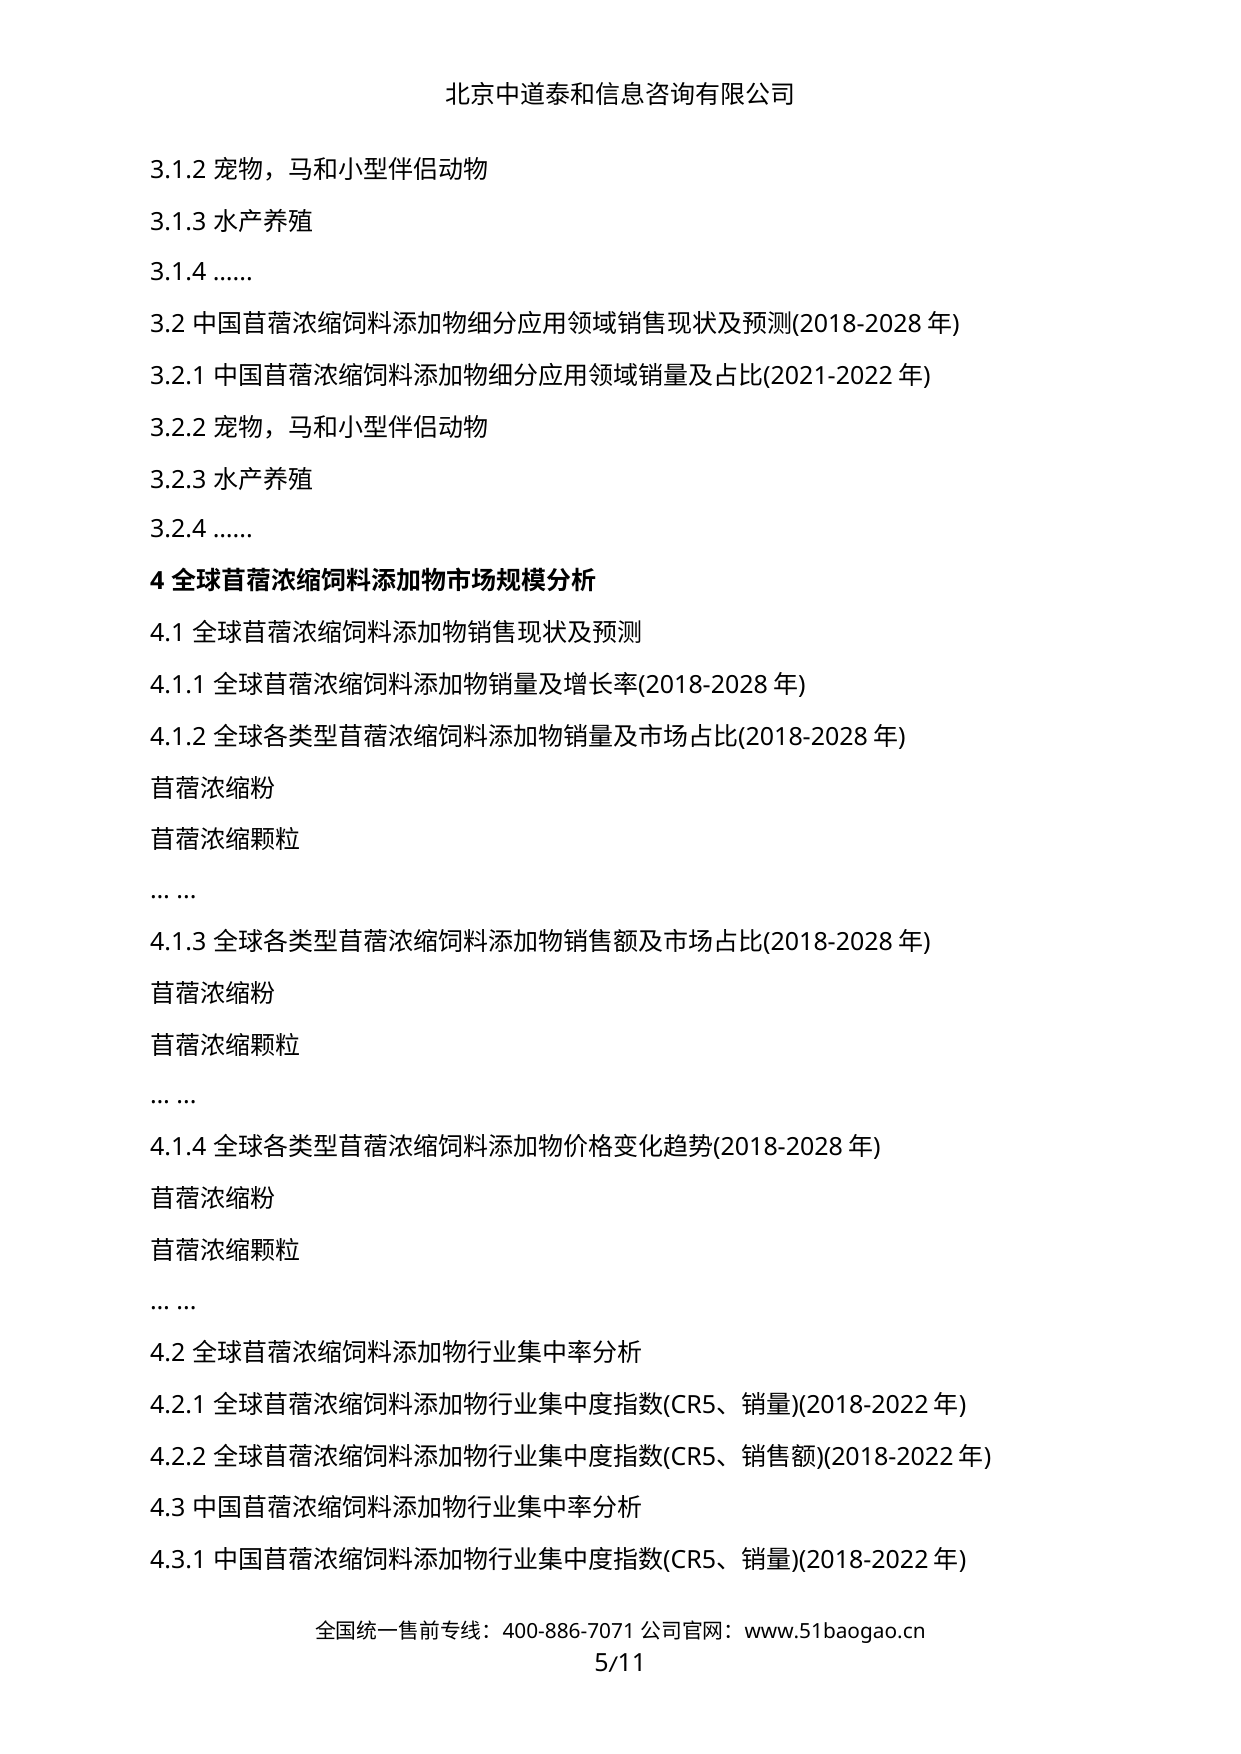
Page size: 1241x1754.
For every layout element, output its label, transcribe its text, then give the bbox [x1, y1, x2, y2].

text 苜蓿浓缩粉 [150, 1179, 1090, 1215]
text 3.1.2 宠物，马和小型伴侣动物 [150, 150, 1090, 186]
text 3.1.4 …... [150, 254, 1090, 288]
text … ... [150, 1282, 1090, 1317]
text 4.1.3 全球各类型苜蓿浓缩饲料添加物销售额及市场占比(2018-2028年) [150, 922, 1090, 958]
text 4.3.1 中国苜蓿浓缩饲料添加物行业集中度指数(CR5、销量)(2018-2022年) [150, 1540, 1090, 1576]
text 3.2 中国苜蓿浓缩饲料添加物细分应用领域销售现状及预测(2018-2028年) [150, 303, 1090, 340]
text 3.2.4 …... [150, 511, 1090, 545]
text 4.3 中国苜蓿浓缩饲料添加物行业集中率分析 [150, 1488, 1090, 1524]
text 4.2.1 全球苜蓿浓缩饲料添加物行业集中度指数(CR5、销量)(2018-2022年) [150, 1384, 1090, 1420]
text 3.1.3 水产养殖 [150, 202, 1090, 238]
text 苜蓿浓缩粉 [150, 973, 1090, 1010]
text … ... [150, 872, 1090, 906]
text 苜蓿浓缩颗粒 [150, 820, 1090, 856]
text 苜蓿浓缩粉 [150, 768, 1090, 804]
text 3.2.2 宠物，马和小型伴侣动物 [150, 407, 1090, 443]
text 4 全球苜蓿浓缩饲料添加物市场规模分析 [150, 561, 1090, 597]
text 4.1 全球苜蓿浓缩饲料添加物销售现状及预测 [150, 612, 1090, 649]
text 3.2.1 中国苜蓿浓缩饲料添加物细分应用领域销量及占比(2021-2022年) [150, 355, 1090, 392]
text 4.2.2 全球苜蓿浓缩饲料添加物行业集中度指数(CR5、销售额)(2018-2022年) [150, 1436, 1090, 1472]
text … ... [150, 1077, 1090, 1111]
text 苜蓿浓缩颗粒 [150, 1025, 1090, 1062]
text 4.1.4 全球各类型苜蓿浓缩饲料添加物价格变化趋势(2018-2028年) [150, 1127, 1090, 1163]
text 4.1.2 全球各类型苜蓿浓缩饲料添加物销量及市场占比(2018-2028年) [150, 716, 1090, 752]
text 苜蓿浓缩颗粒 [150, 1231, 1090, 1267]
text 4.2 全球苜蓿浓缩饲料添加物行业集中率分析 [150, 1332, 1090, 1368]
text 3.2.3 水产养殖 [150, 459, 1090, 495]
text 4.1.1 全球苜蓿浓缩饲料添加物销量及增长率(2018-2028年) [150, 664, 1090, 701]
